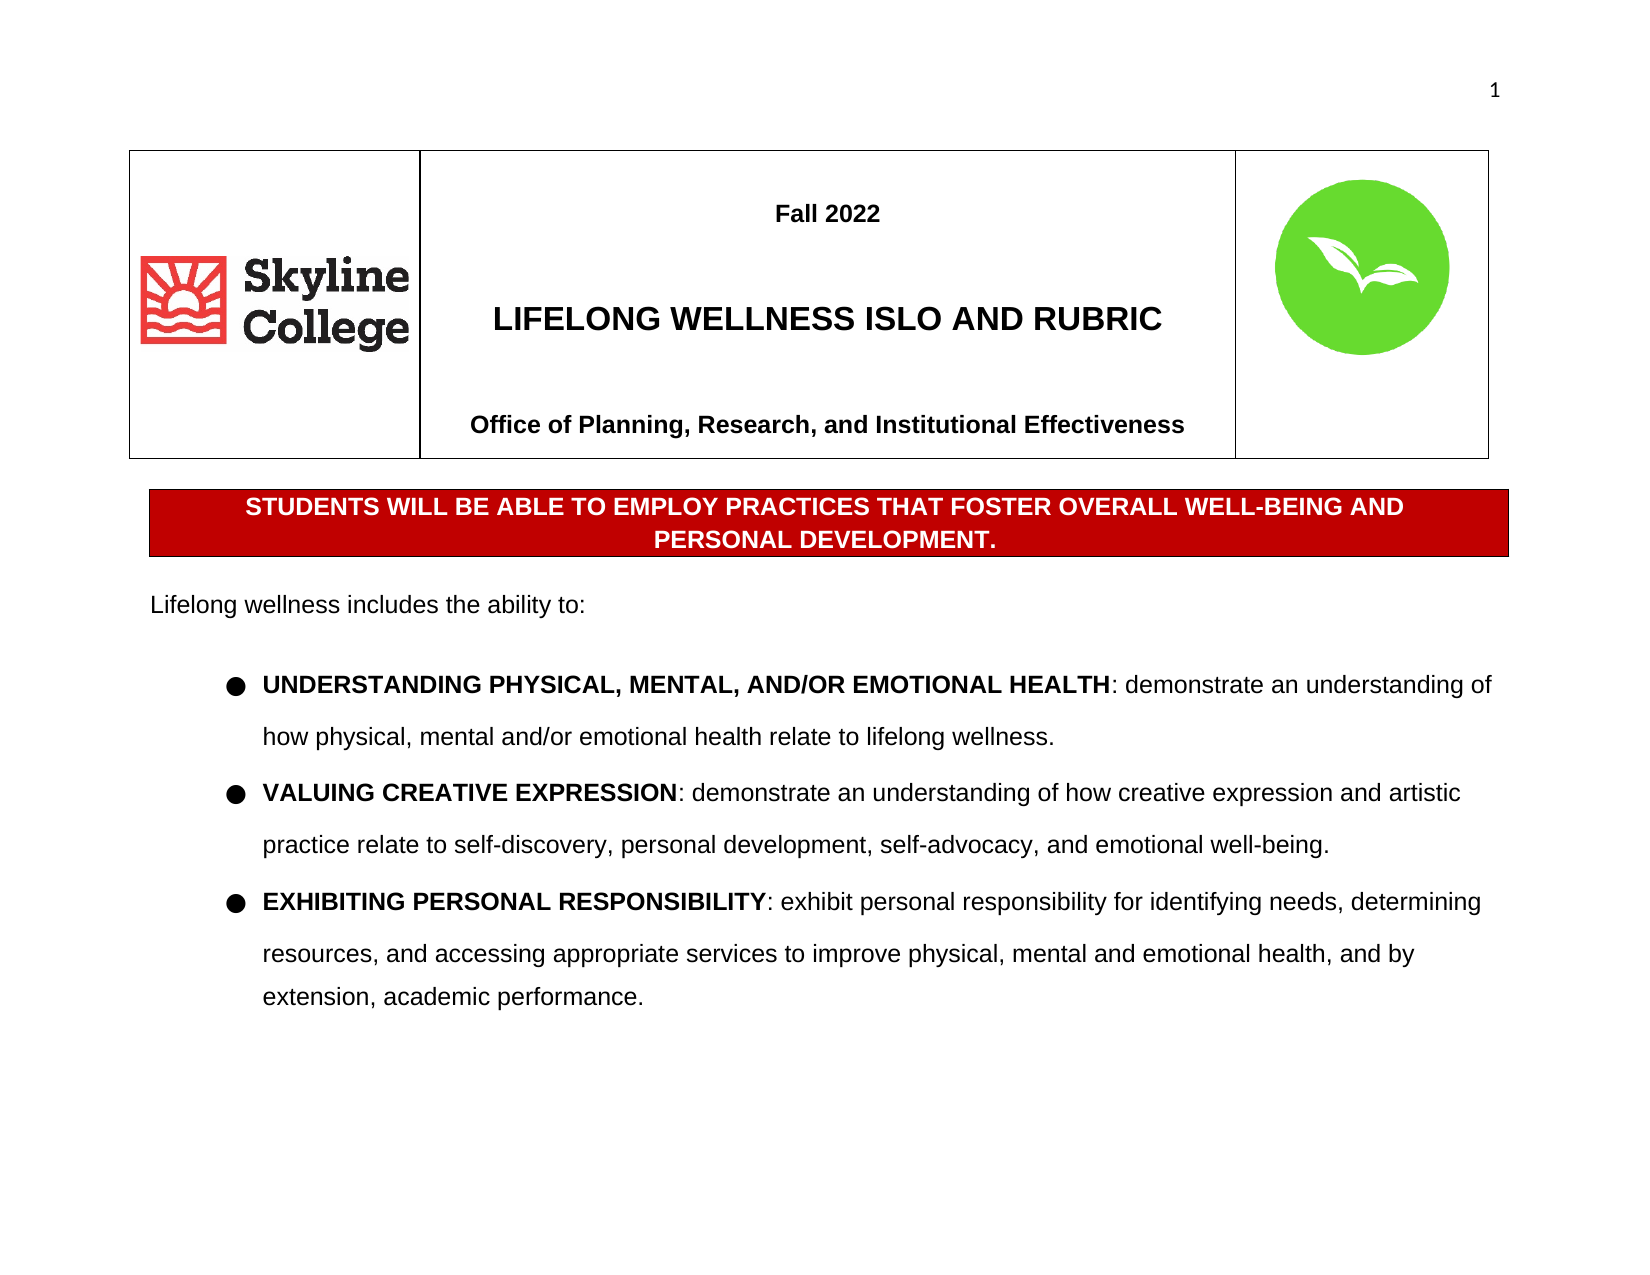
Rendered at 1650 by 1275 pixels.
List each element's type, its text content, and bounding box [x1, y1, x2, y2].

table_header [1236, 151, 1488, 458]
picture [1246, 151, 1477, 382]
table_header [130, 151, 419, 458]
text STUDENTS WILL BE ABLE TO EMPLOY PRACTICES THAT FOSTER OVERALL WELL-BEING AND PERSONAL DEVELOPMENT. [150, 490, 1508, 556]
picture [140, 256, 409, 352]
table_header Fall 2022 LIFELONG WELLNESS ISLO AND RUBRIC Office of Planning, Research, and Institutional Effectiveness [421, 151, 1235, 458]
list UNDERSTANDING PHYSICAL, MENTAL, AND/OR EMOTIONAL HEALTH: demonstrate an understanding of how physical, mental and/or emotional health relate to lifelong wellness. [225, 656, 1500, 750]
list VALUING CREATIVE EXPRESSION: demonstrate an understanding of how creative expression and artistic practice relate to self-discovery, personal development, self-advocacy, and emotional well-being. [225, 765, 1500, 859]
text Lifelong wellness includes the ability to: [150, 590, 1500, 619]
list EXHIBITING PERSONAL RESPONSIBILITY: exhibit personal responsibility for identifying needs, determining resources, and accessing appropriate services to improve physical, mental and emotional health, and by extension, academic performance. [225, 873, 1500, 1011]
